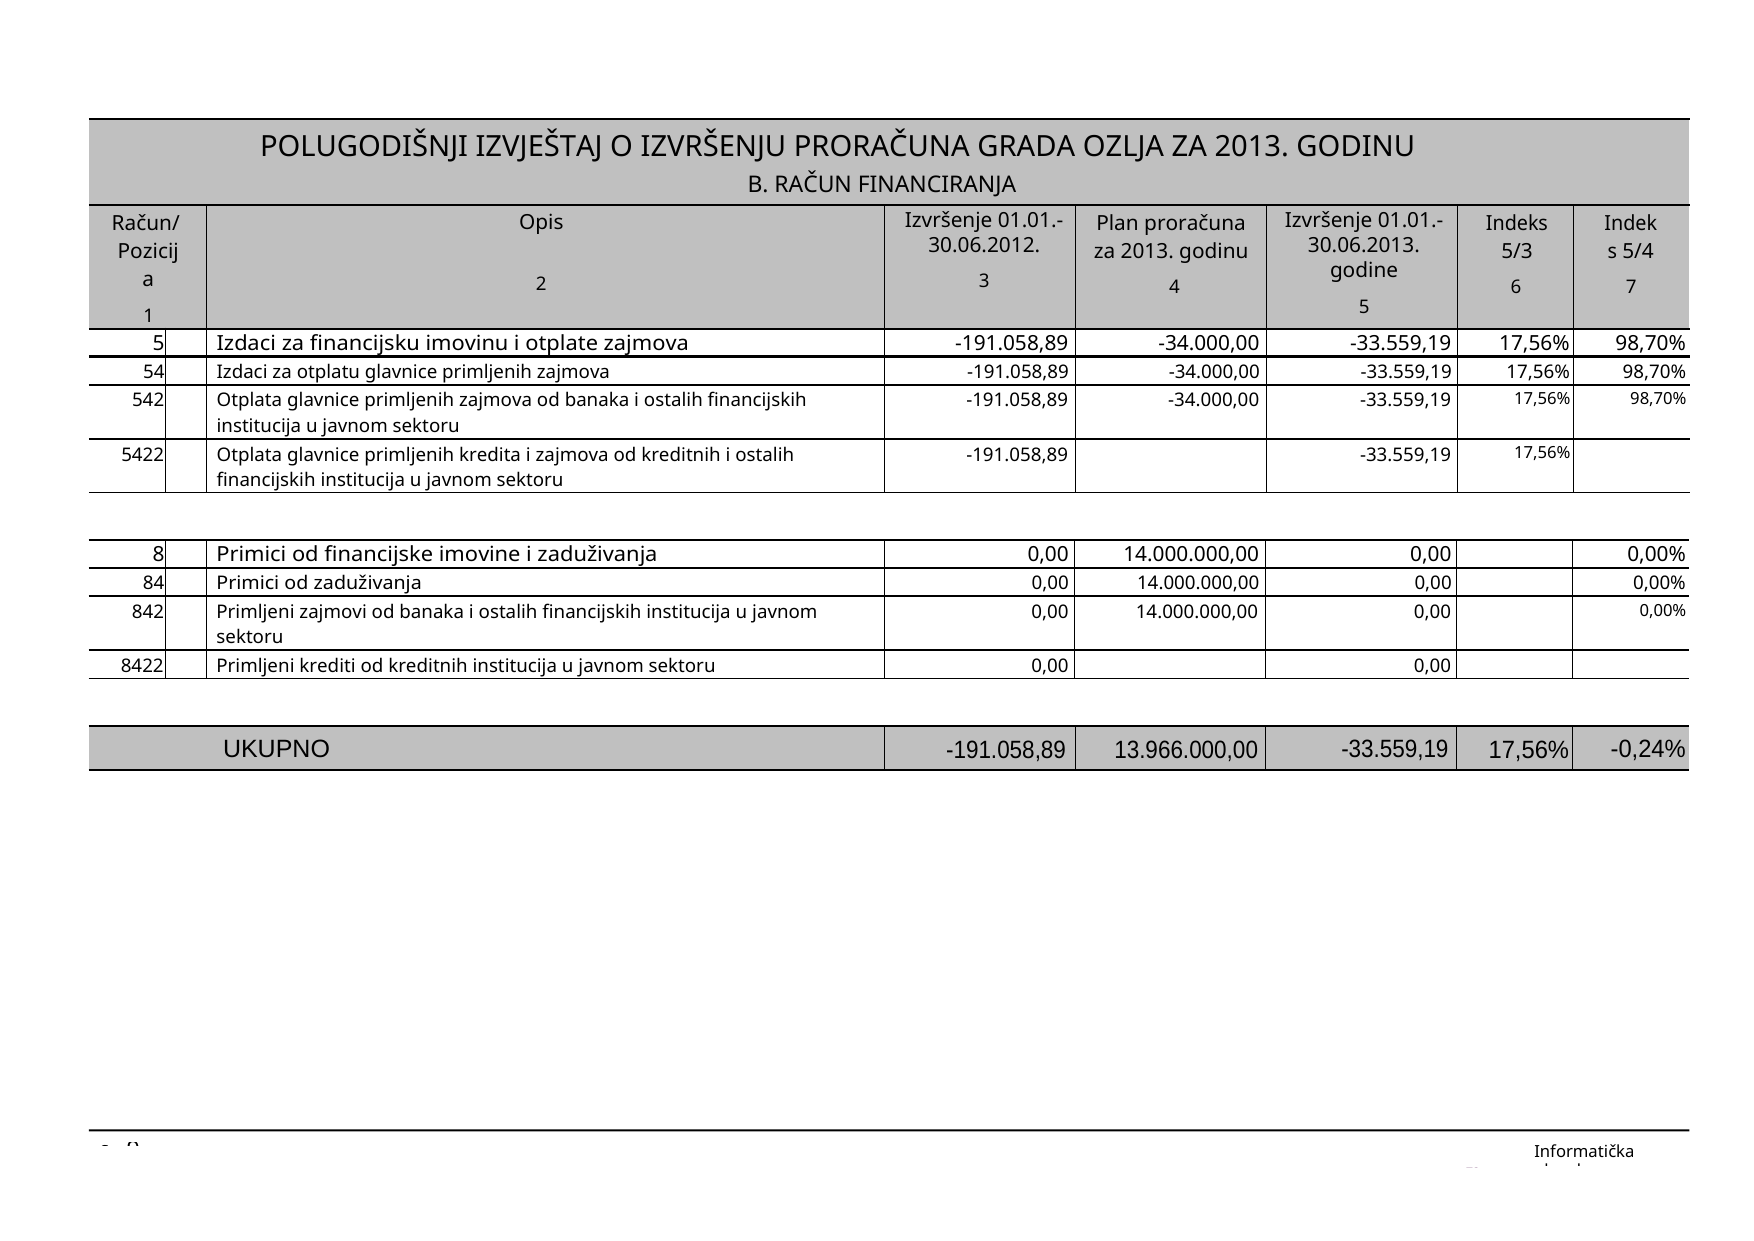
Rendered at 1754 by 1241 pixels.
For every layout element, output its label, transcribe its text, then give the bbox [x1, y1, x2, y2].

table_cell 17,56% [1458, 440, 1573, 492]
table_cell 0,00 [885, 597, 1074, 649]
table_header 0,00% [1573, 541, 1689, 567]
table_cell 17,56% [1458, 358, 1573, 384]
table_cell 17,56% [1458, 386, 1573, 438]
table_cell -34.000,00 [1076, 330, 1266, 355]
table_cell [166, 597, 206, 649]
table_header -0,24% [1573, 727, 1689, 769]
table_cell -34.000,00 [1076, 358, 1266, 384]
table_cell 0,00 [1266, 597, 1456, 649]
table_cell Otplata glavnice primljenih kredita i zajmova od kreditnih i ostalih financijskih institucija u javnom sektoru [207, 440, 884, 492]
table_header [166, 541, 206, 567]
table_cell 84 [89, 569, 165, 595]
table_cell 0,00 [1266, 569, 1456, 595]
table_cell [1457, 597, 1572, 649]
table_header 0,00 [1266, 541, 1456, 567]
table_header -191.058,89 [885, 727, 1075, 769]
table_cell Izvršenje 01.01.- 30.06.2012. 3 [885, 206, 1075, 328]
table_cell Otplata glavnice primljenih zajmova od banaka i ostalih financijskih institucija u javnom sektoru [207, 386, 884, 438]
table_header 14.000.000,00 [1075, 541, 1265, 567]
table_cell Račun/ Pozicija 1 [89, 206, 206, 328]
table_cell Indeks 5/4 7 [1574, 206, 1689, 328]
table_cell [166, 440, 206, 492]
table_cell 98,70% [1574, 386, 1689, 438]
table_cell Izdaci za financijsku imovinu i otplate zajmova [207, 330, 884, 355]
table_cell 0,00% [1573, 597, 1689, 649]
table_cell Primljeni krediti od kreditnih institucija u javnom sektoru [207, 651, 884, 678]
table_header UKUPNO [89, 727, 884, 769]
table_cell 5422 [89, 440, 165, 492]
table_cell Izdaci za otplatu glavnice primljenih zajmova [207, 358, 884, 384]
table_cell Primici od zaduživanja [207, 569, 884, 595]
table_cell 5 [89, 330, 165, 355]
table_cell [1574, 440, 1689, 492]
table_cell Opis 2 [207, 206, 884, 328]
table_cell [166, 358, 206, 384]
table_cell 14.000.000,00 [1075, 569, 1265, 595]
table_cell [166, 569, 206, 595]
table_cell -33.559,19 [1267, 330, 1457, 355]
table_cell [166, 386, 206, 438]
table_cell Indeks 5/3 6 [1458, 206, 1573, 328]
table_cell 98,70% [1574, 330, 1689, 355]
table_cell [1573, 651, 1689, 678]
table_cell Plan proračuna za 2013. godinu 4 [1076, 206, 1266, 328]
table_cell 0,00 [885, 651, 1074, 678]
table_cell 0,00 [1266, 651, 1456, 678]
table_cell [1076, 440, 1266, 492]
table_cell Primljeni zajmovi od banaka i ostalih financijskih institucija u javnom sektoru [207, 597, 884, 649]
table_header 13.966.000,00 [1076, 727, 1265, 769]
table_cell 54 [89, 358, 165, 384]
table_cell -191.058,89 [885, 386, 1075, 438]
table_cell [1457, 569, 1572, 595]
table_cell [1075, 651, 1265, 678]
table_header 8 [89, 541, 165, 567]
table_cell -34.000,00 [1076, 386, 1266, 438]
table_cell Izvršenje 01.01.- 30.06.2013. godine 5 [1267, 206, 1457, 328]
table_cell 842 [89, 597, 165, 649]
table_cell -191.058,89 [885, 440, 1075, 492]
table_header 17,56% [1457, 727, 1572, 769]
table_cell -33.559,19 [1267, 440, 1457, 492]
table_cell -33.559,19 [1267, 386, 1457, 438]
table_header 0,00 [885, 541, 1074, 567]
table_header -33.559,19 [1266, 727, 1456, 769]
table_cell 542 [89, 386, 165, 438]
table_cell -33.559,19 [1267, 358, 1457, 384]
table_cell 98,70% [1574, 358, 1689, 384]
table_cell -191.058,89 [885, 358, 1075, 384]
table_cell [166, 330, 206, 355]
table_cell 14.000.000,00 [1075, 597, 1265, 649]
table_cell 17,56% [1458, 330, 1573, 355]
table_cell [1457, 651, 1572, 678]
table_cell 0,00% [1573, 569, 1689, 595]
table_header POLUGODIŠNJI IZVJEŠTAJ O IZVRŠENJU PRORAČUNA GRADA OZLJA ZA 2013. GODINU B. RAČUN FINANCIRANJA [89, 120, 1689, 204]
table_cell [166, 651, 206, 678]
table_header [1457, 541, 1572, 567]
table_cell -191.058,89 [885, 330, 1075, 355]
table_header Primici od financijske imovine i zaduživanja [207, 541, 884, 567]
table_cell 8422 [89, 651, 165, 678]
table_cell 0,00 [885, 569, 1074, 595]
